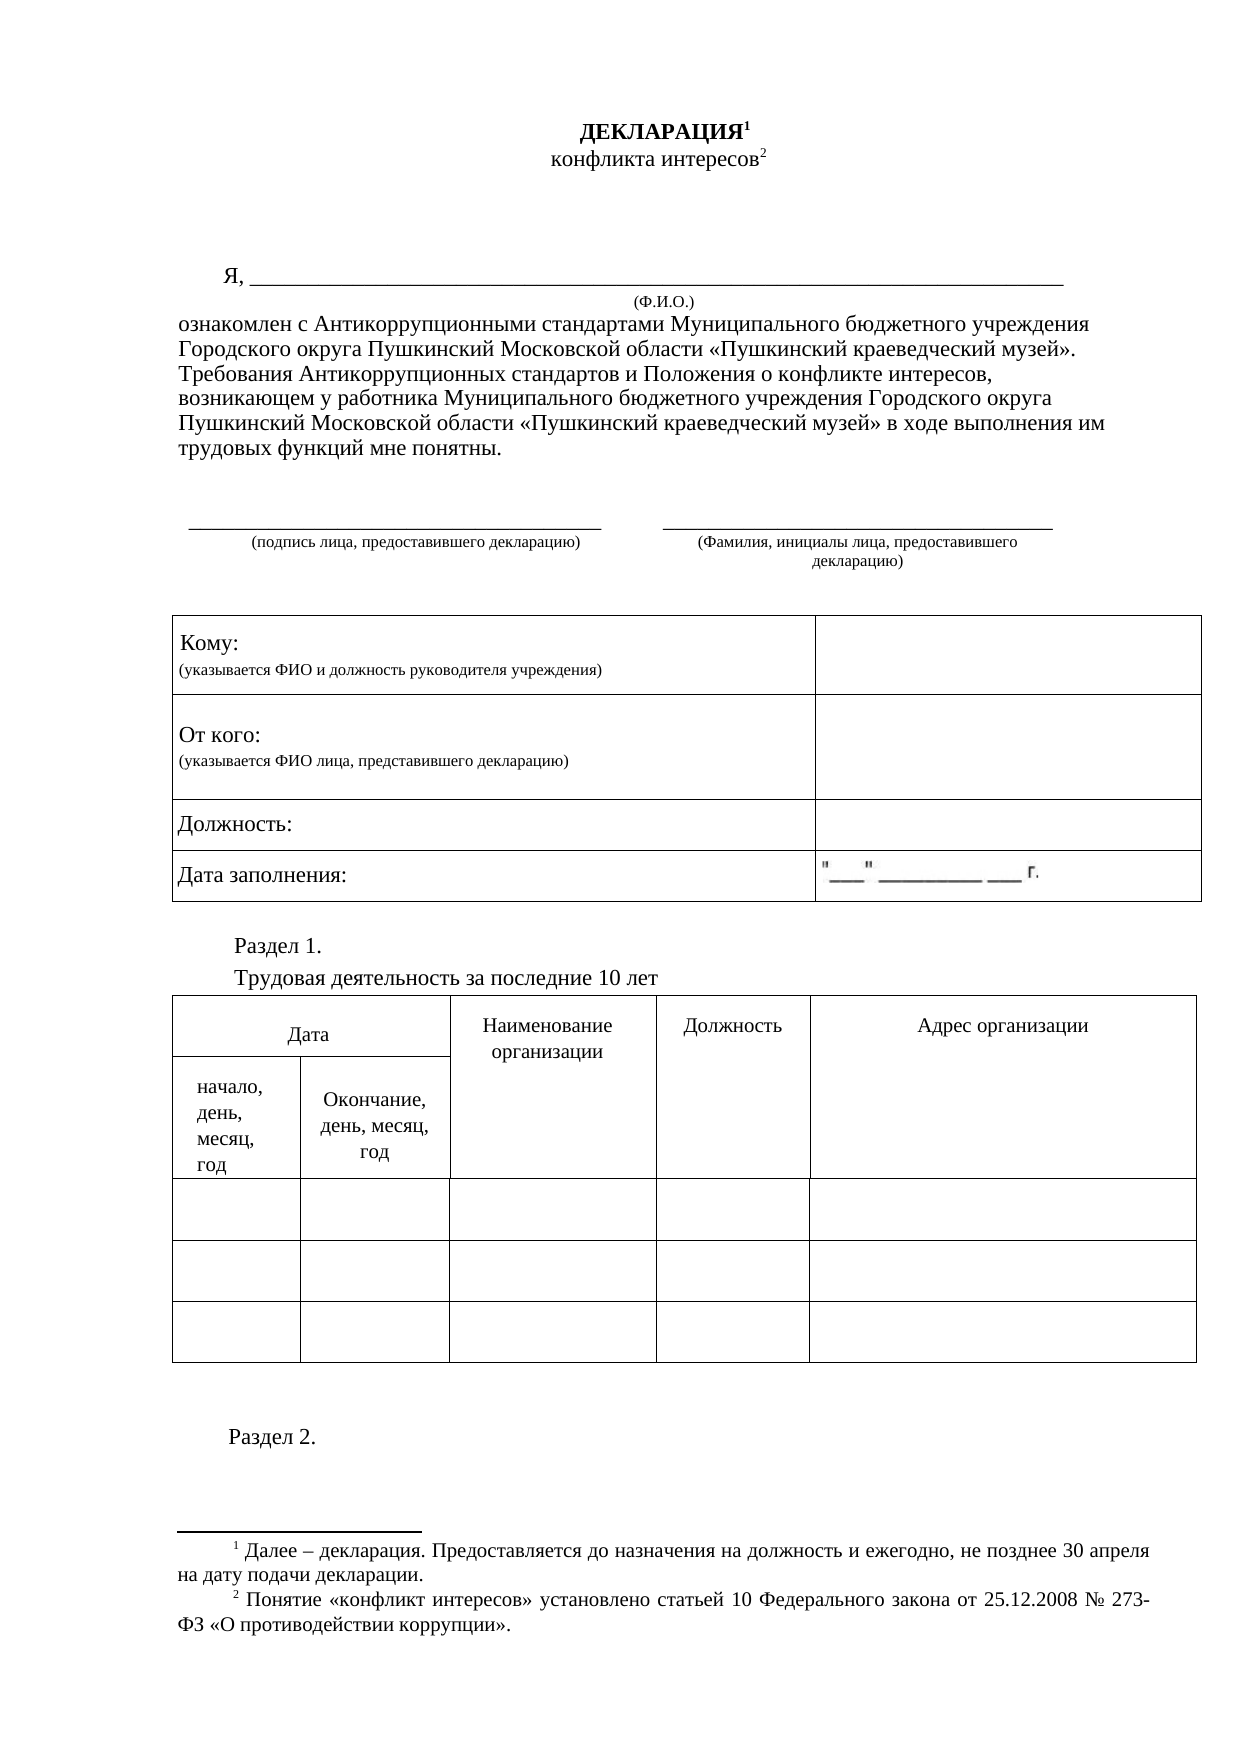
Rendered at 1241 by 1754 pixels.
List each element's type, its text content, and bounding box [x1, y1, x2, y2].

table_cell [173, 1302, 287, 1362]
table_cell Дата заполнения: [173, 851, 815, 901]
table_header [173, 996, 287, 1056]
table_header Дата [287, 996, 450, 1056]
text конфликта интересов [528, 147, 1152, 171]
table_cell [287, 1302, 300, 1362]
table_cell [287, 1241, 300, 1301]
table_cell [287, 1179, 300, 1239]
table_cell [287, 1057, 300, 1178]
table_header [816, 616, 1201, 694]
table_header __________________________________ (Фамилия, инициалы лица, предоставившего декларацию) [652, 506, 1152, 570]
text (Ф.И.О.) [178, 293, 1116, 311]
table_cell [450, 1179, 656, 1239]
table_header ____________________________________ (подпись лица, предоставившего декларацию) [177, 506, 652, 570]
table_cell [301, 1302, 449, 1362]
table_cell [657, 1179, 809, 1239]
table_header Адрес организации [811, 996, 1196, 1178]
picture [822, 860, 1039, 883]
table_cell [450, 1302, 656, 1362]
text Трудовая деятельность за последние 10 лет [234, 964, 1152, 990]
table_cell [816, 800, 1201, 850]
text Раздел 2. [178, 1423, 1115, 1449]
text Я, _______________________________________________________________________ [223, 262, 1152, 289]
table_cell [816, 851, 1201, 901]
table_header Должность [657, 996, 810, 1178]
table_cell [810, 1179, 1196, 1239]
table_cell [657, 1302, 809, 1362]
table_cell начало, день, месяц, год [173, 1057, 287, 1178]
table_cell [301, 1179, 449, 1239]
text ДЕКЛАРАЦИЯ [177, 118, 1152, 144]
text Требования Антикоррупционных стандартов и Положения о конфликте интересов, возникающем у работника Муниципального бюджетного учреждения Городского округа Пушкинский Московской области «Пушкинский краеведческий музей» в ходе выполнения им трудовых функций мне понятны. [178, 361, 1116, 460]
table_cell [810, 1302, 1196, 1362]
table_cell [810, 1241, 1196, 1301]
table_cell От кого: (указывается ФИО лица, представившего декларацию) [173, 695, 815, 799]
table_cell [173, 1241, 287, 1301]
table_cell [816, 695, 1201, 799]
text Раздел 1. [234, 932, 1152, 959]
table_cell [301, 1241, 449, 1301]
table_header Наименование организации [451, 996, 656, 1178]
table_cell [657, 1241, 809, 1301]
table_cell Должность: [173, 800, 815, 850]
table_cell Окончание, день, месяц, год [301, 1057, 450, 1178]
table_cell [450, 1241, 656, 1301]
table_header Кому: (указывается ФИО и должность руководителя учреждения) [173, 616, 815, 694]
text ознакомлен с Антикоррупционными стандартами Муниципального бюджетного учреждения Городского округа Пушкинский Московской области «Пушкинский краеведческий музей». [178, 311, 1116, 361]
table_cell [173, 1179, 287, 1239]
